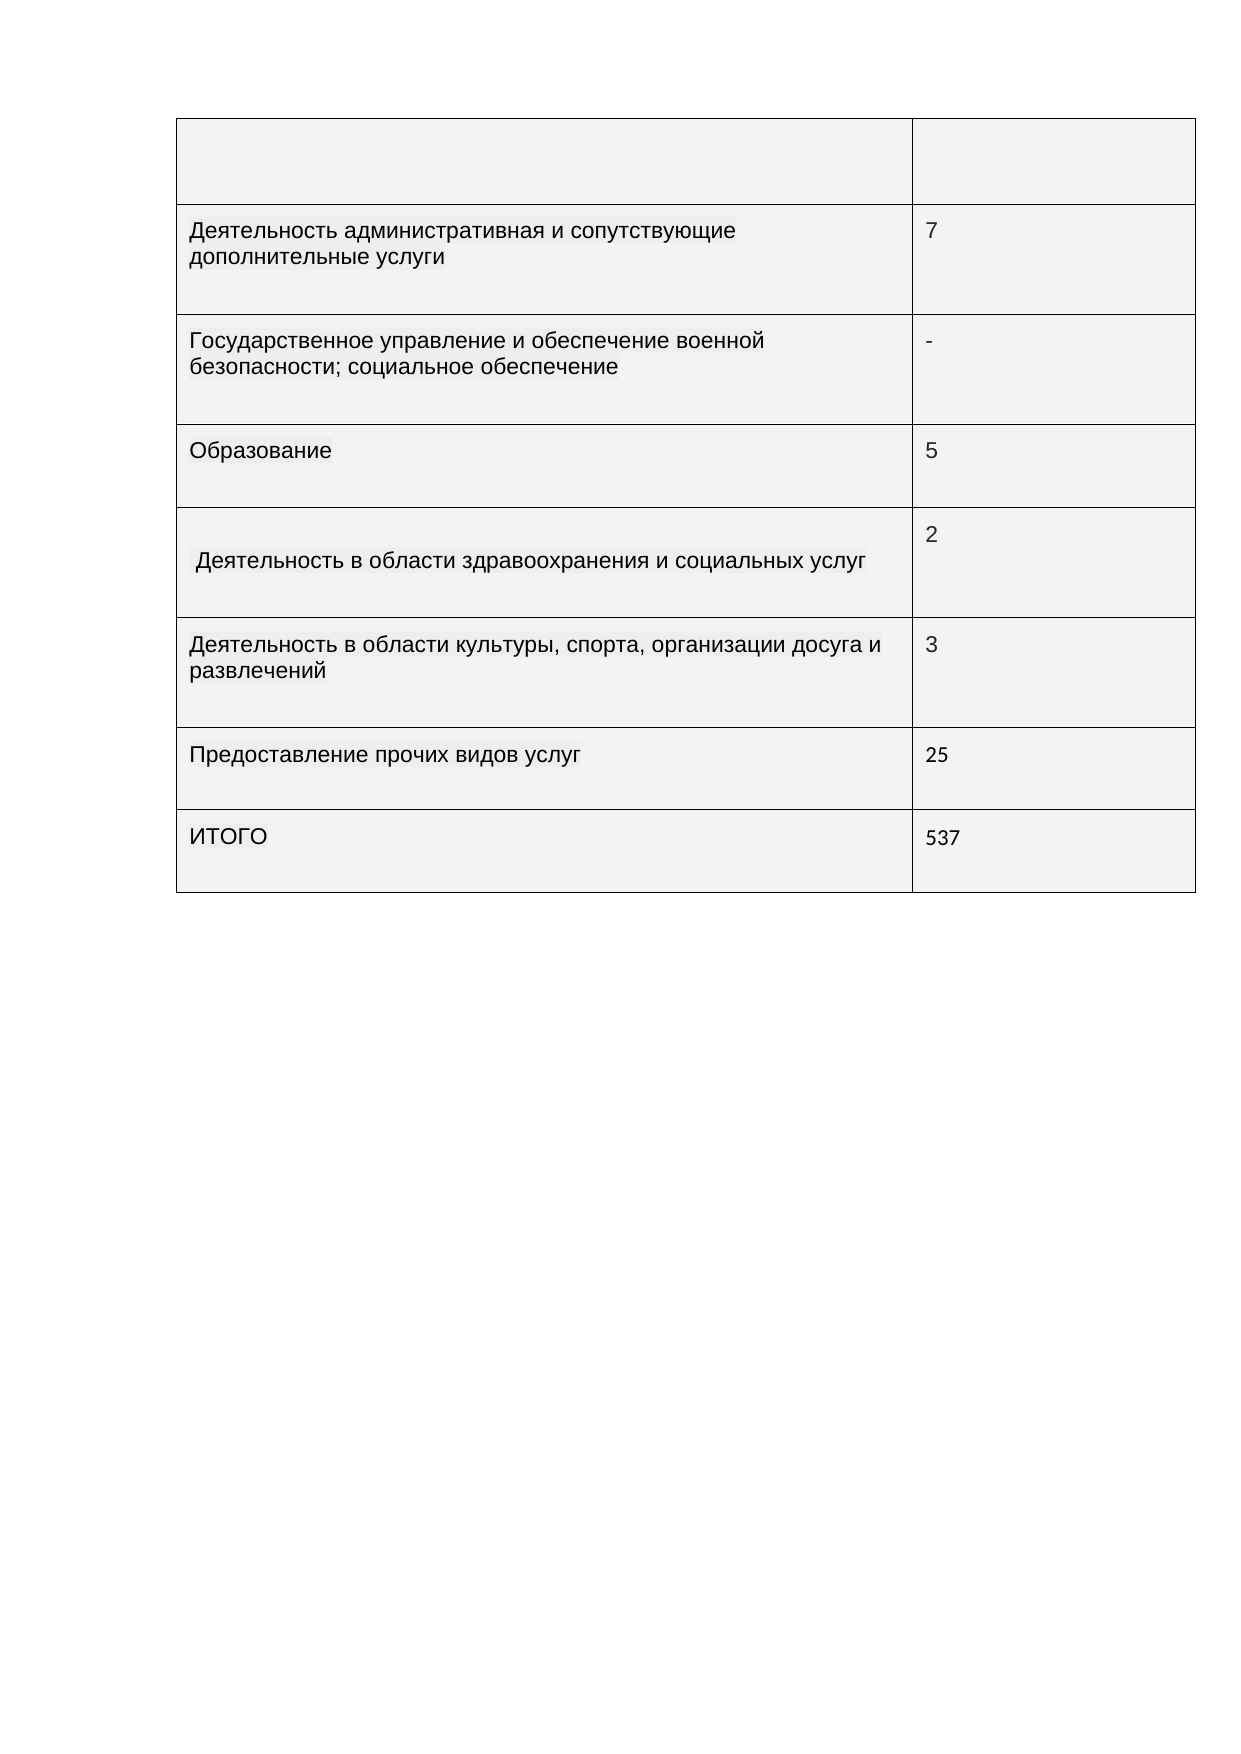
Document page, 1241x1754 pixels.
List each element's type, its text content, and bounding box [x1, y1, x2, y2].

table_cell 2 [913, 508, 1195, 617]
table_cell Деятельность административная и сопутствующие дополнительные услуги [177, 205, 912, 313]
table_cell Образование [177, 425, 912, 507]
table_cell ИТОГО [177, 810, 912, 892]
table_cell 7 [913, 205, 1195, 313]
table_cell 13 [913, 119, 1195, 203]
table_cell Деятельность в области культуры, спорта, организации досуга и развлечений [177, 618, 912, 727]
table_cell 5 [913, 425, 1195, 507]
table_cell Государственное управление и обеспечение военной безопасности; социальное обеспечение [177, 315, 912, 423]
table_cell 3 [913, 618, 1195, 727]
table_cell 537 [913, 810, 1195, 892]
table_cell - [913, 315, 1195, 423]
table_cell 25 [913, 728, 1195, 809]
table_cell Предоставление прочих видов услуг [177, 728, 912, 809]
table_cell Деятельность в области здравоохранения и социальных услуг [177, 508, 912, 617]
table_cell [177, 119, 912, 203]
